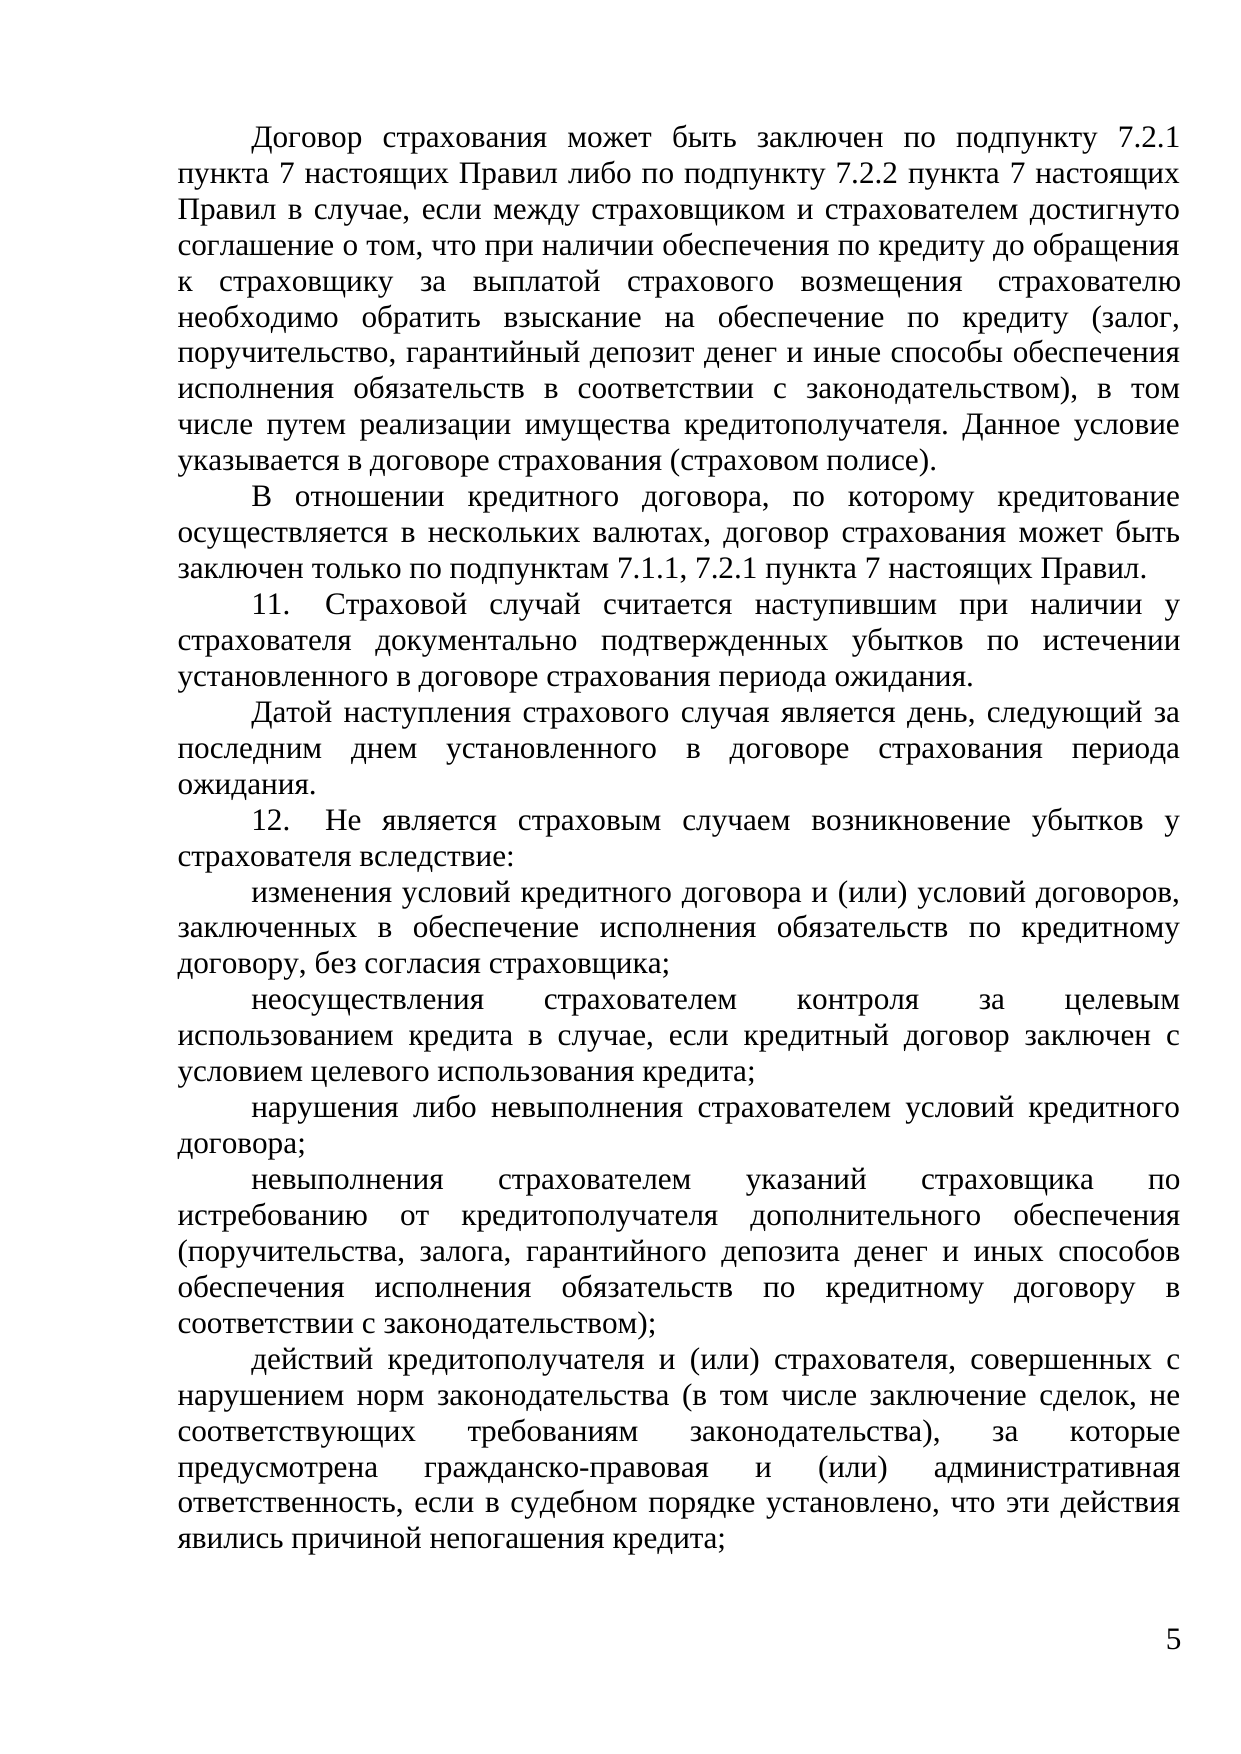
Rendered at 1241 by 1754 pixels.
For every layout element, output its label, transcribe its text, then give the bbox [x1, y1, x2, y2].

text изменения условий кредитного договора и (или) условий договоров, заключенных в обеспечение исполнения обязательств по кредитному договору, без согласия страховщика; [177, 873, 1181, 981]
text действий кредитополучателя и (или) страхователя, совершенных с нарушением норм законодательства (в том числе заключение сделок, не соответствующих требованиям законодательства), за которые предусмотрена гражданско-правовая и (или) административная ответственность, если в судебном порядке установлено, что эти действия явились причиной непогашения кредита; [177, 1340, 1181, 1556]
list Не является страховым случаем возникновение убытков у страхователя вследствие: [177, 801, 1181, 873]
text неосуществления страхователем контроля за целевым использованием кредита в случае, если кредитный договор заключен с условием целевого использования кредита; [177, 981, 1181, 1088]
list В отношении кредитного договора, по которому кредитование осуществляется в нескольких валютах, договор страхования может быть заключен только по подпунктам 7.1.1, 7.2.1 пункта 7 настоящих Правил. [177, 477, 1181, 585]
list Страховой случай считается наступившим при наличии у страхователя документально подтвержденных убытков по истечении установленного в договоре страхования периода ожидания. [177, 585, 1181, 693]
text нарушения либо невыполнения страхователем условий кредитного договора; [177, 1088, 1181, 1160]
text невыполнения страхователем указаний страховщика по истребованию от кредитополучателя дополнительного обеспечения (поручительства, залога, гарантийного депозита денег и иных способов обеспечения исполнения обязательств по кредитному договору в соответствии с законодательством); [177, 1160, 1181, 1340]
list Договор страхования может быть заключен по подпункту 7.2.1 пункта 7 настоящих Правил либо по подпункту 7.2.2 пункта 7 настоящих Правил в случае, если между страховщиком и страхователем достигнуто соглашение о том, что при наличии обеспечения по кредиту до обращения к страховщику за выплатой страхового возмещения страхователю необходимо обратить взыскание на обеспечение по кредиту (залог, поручительство, гарантийный депозит денег и иные способы обеспечения исполнения обязательств в соответствии с законодательством), в том числе путем реализации имущества кредитополучателя. Данное условие указывается в договоре страхования (страховом полисе). [177, 118, 1181, 477]
text Датой наступления страхового случая является день, следующий за последним днем установленного в договоре страхования периода ожидания. [177, 693, 1181, 801]
